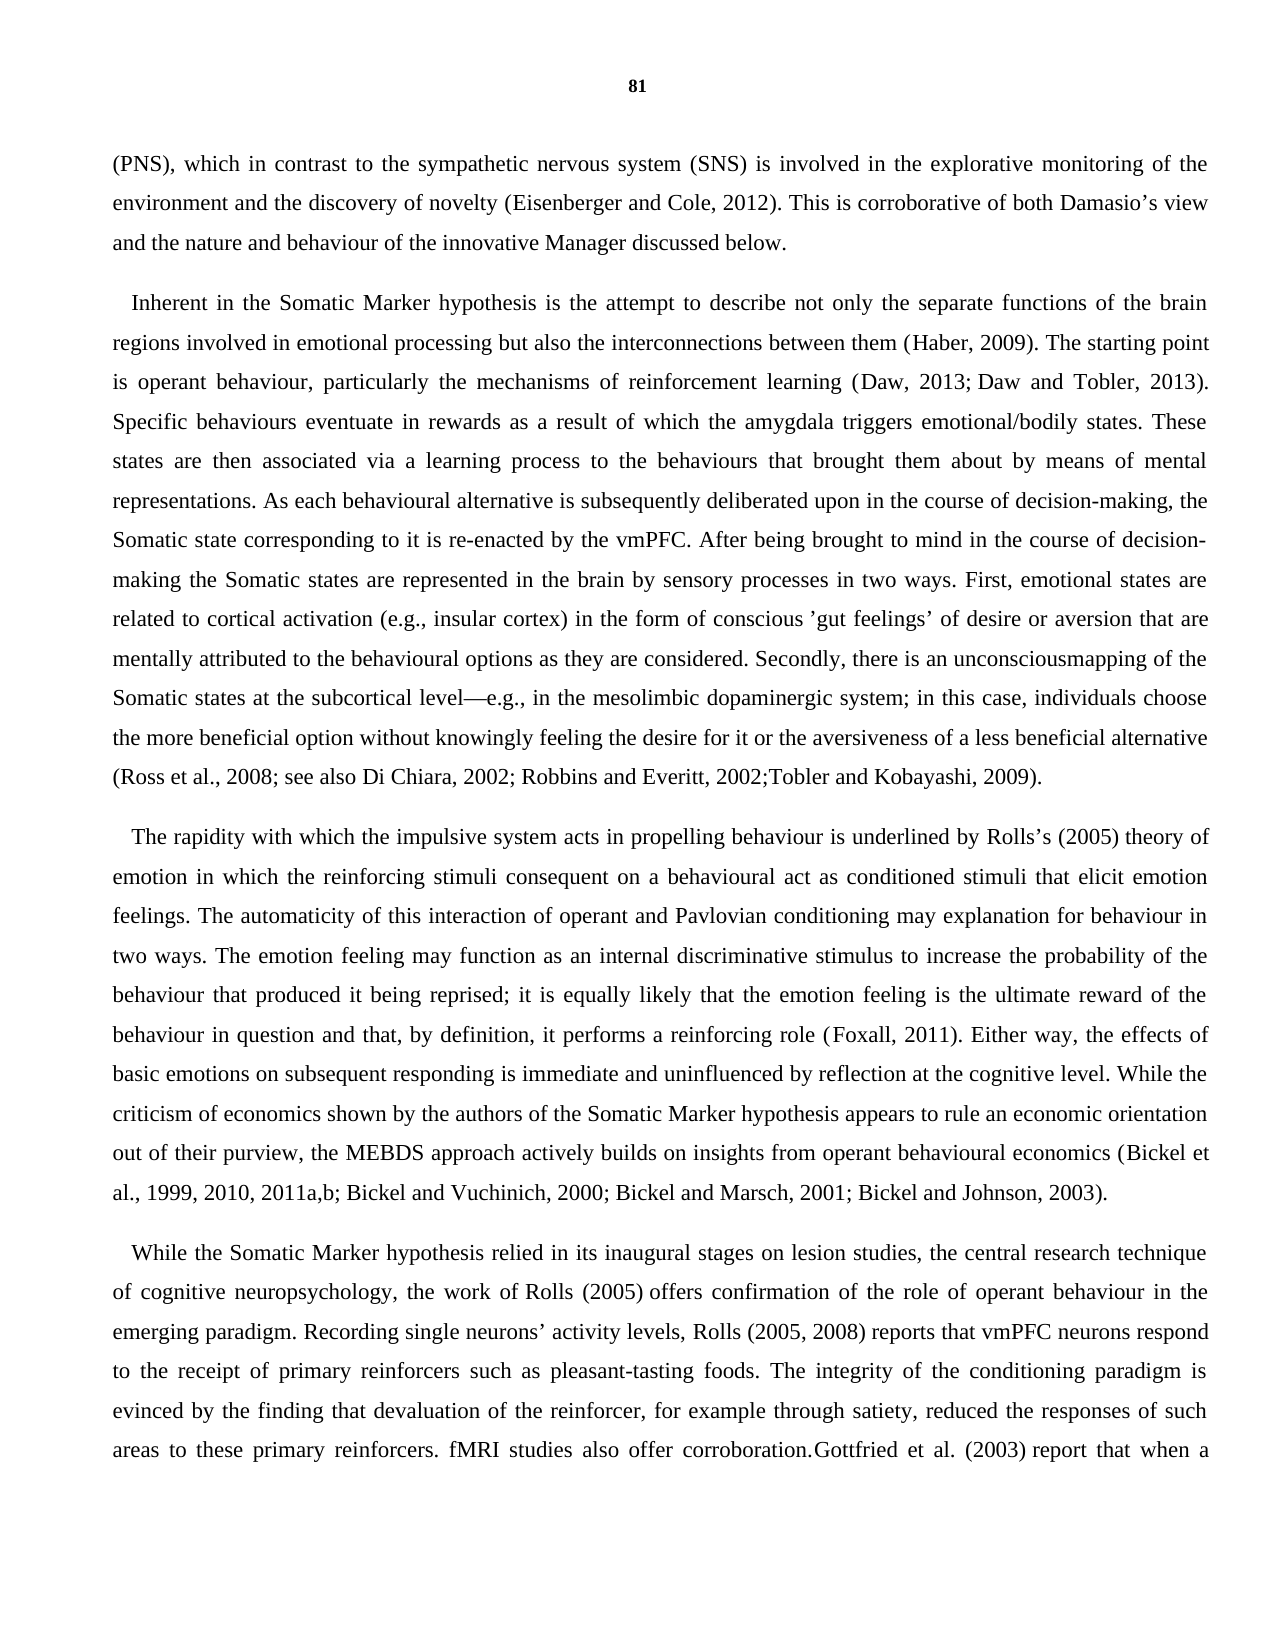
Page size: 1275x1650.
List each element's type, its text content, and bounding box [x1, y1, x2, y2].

text The rapidity with which the impulsive system acts in propelling behaviour is underlined by Rolls’s (2005) theory of emotion in which the reinforcing stimuli consequent on a behavioural act as conditioned stimuli that elicit emotion feelings. The automaticity of this interaction of operant and Pavlovian conditioning may explanation for behaviour in two ways. The emotion feeling may function as an internal discriminative stimulus to increase the probability of the behaviour that produced it being reprised; it is equally likely that the emotion feeling is the ultimate reward of the behaviour in question and that, by definition, it performs a reinforcing role (Foxall, 2011). Either way, the effects of basic emotions on subsequent responding is immediate and uninfluenced by reflection at the cognitive level. While the criticism of economics shown by the authors of the Somatic Marker hypothesis appears to rule an economic orientation out of their purview, the MEBDS approach actively builds on insights from operant behavioural economics (Bickel et al., 1999, 2010, 2011a,b; Bickel and Vuchinich, 2000; Bickel and Marsch, 2001; Bickel and Johnson, 2003). [112, 823, 1209, 1205]
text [112, 1239, 1209, 1463]
text Inherent in the Somatic Marker hypothesis is the attempt to describe not only the separate functions of the brain regions involved in emotional processing but also the interconnections between them (Haber, 2009). The starting point is operant behaviour, particularly the mechanisms of reinforcement learning (Daw, 2013; Daw and Tobler, 2013). Specific behaviours eventuate in rewards as a result of which the amygdala triggers emotional/bodily states. These states are then associated via a learning process to the behaviours that brought them about by means of mental representations. As each behavioural alternative is subsequently deliberated upon in the course of decision-making, the Somatic state corresponding to it is re-enacted by the vmPFC. After being brought to mind in the course of decision-making the Somatic states are represented in the brain by sensory processes in two ways. First, emotional states are related to cortical activation (e.g., insular cortex) in the form of conscious ’gut feelings’ of desire or aversion that are mentally attributed to the behavioural options as they are considered. Secondly, there is an unconsciousmapping of the Somatic states at the subcortical level—e.g., in the mesolimbic dopaminergic system; in this case, individuals choose the more beneficial option without knowingly feeling the desire for it or the aversiveness of a less beneficial alternative (Ross et al., 2008; see also Di Chiara, 2002; Robbins and Everitt, 2002;Tobler and Kobayashi, 2009). [112, 289, 1209, 789]
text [112, 150, 1209, 255]
